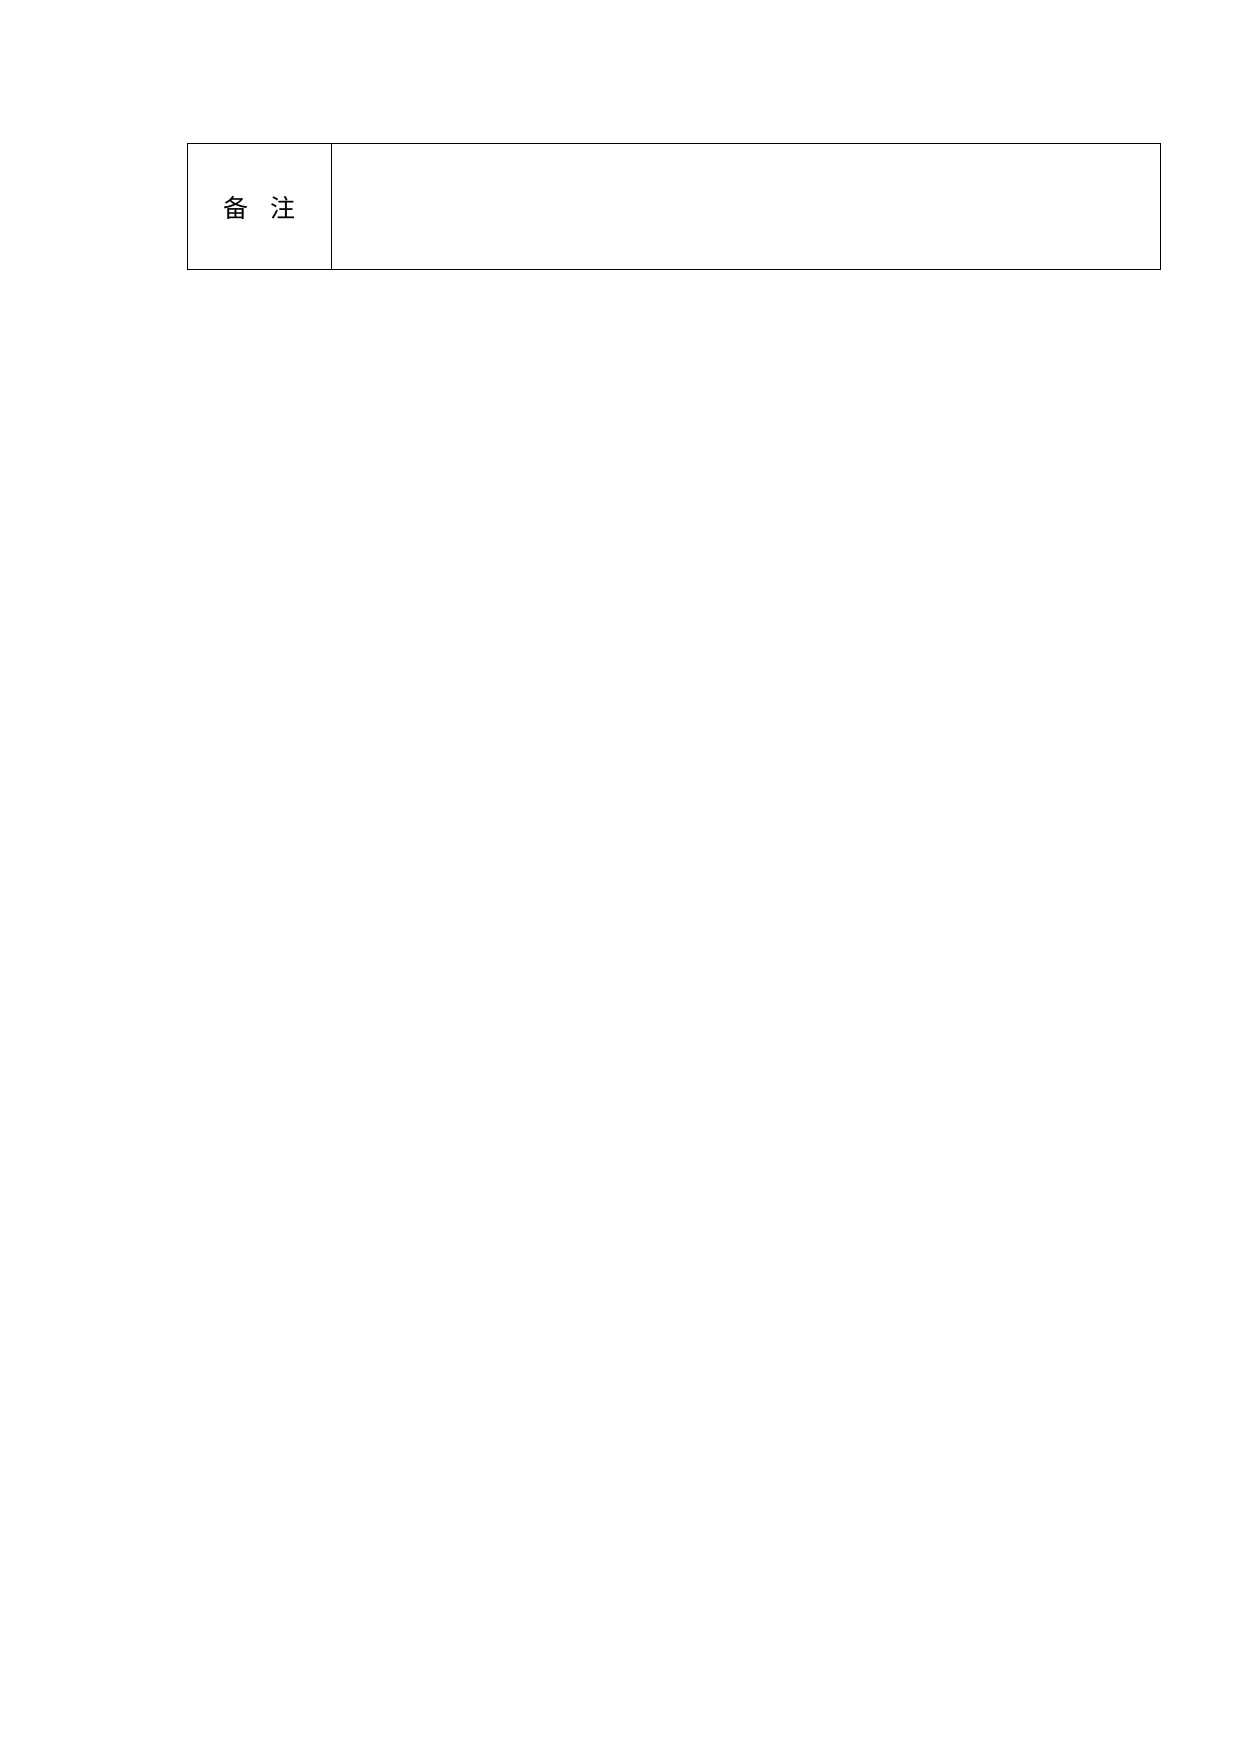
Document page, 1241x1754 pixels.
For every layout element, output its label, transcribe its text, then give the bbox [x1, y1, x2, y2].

table_cell 备 注 [188, 144, 331, 269]
table_cell [332, 144, 1160, 269]
